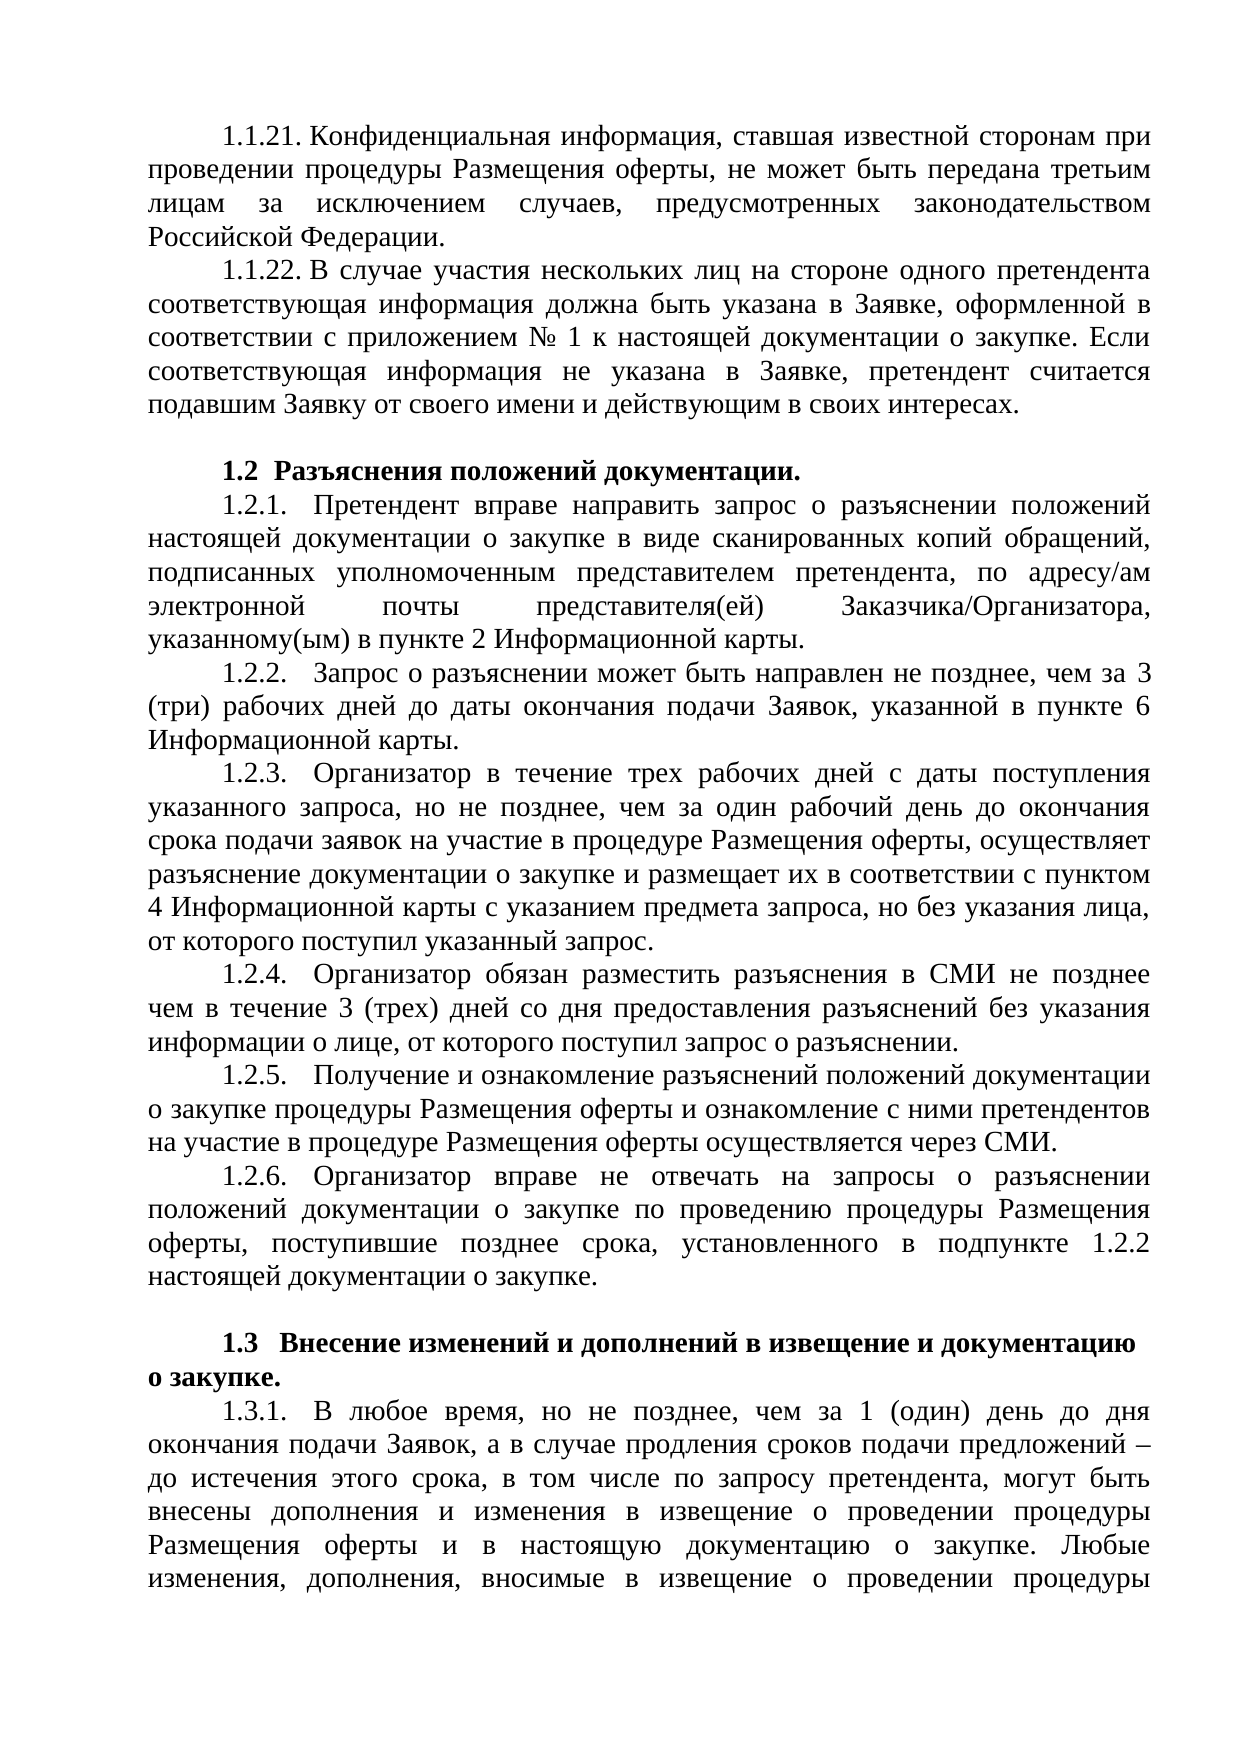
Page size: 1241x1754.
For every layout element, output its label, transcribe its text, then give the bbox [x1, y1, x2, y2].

subtitle Внесение изменений и дополнений в извещение и документацию о закупке. [148, 1326, 1152, 1393]
list Организатор обязан разместить разъяснения в СМИ не позднее чем в течение 3 (трех) дней со дня предоставления разъяснений без указания информации о лице, от которого поступил запрос о разъяснении. [148, 957, 1152, 1057]
list Получение и ознакомление разъяснений положений документации о закупке процедуры Размещения оферты и ознакомление с ними претендентов на участие в процедуре Размещения оферты осуществляется через СМИ. [148, 1057, 1152, 1158]
list Запрос о разъяснении может быть направлен не позднее, чем за 3 (три) рабочих дней до даты окончания подачи Заявок, указанной в пункте 6 Информационной карты. [148, 655, 1152, 755]
list Организатор вправе не отвечать на запросы о разъяснении положений документации о закупке по проведению процедуры Размещения оферты, поступившие позднее срока, установленного в подпункте 1.2.2 настоящей документации о закупке. [148, 1158, 1152, 1292]
list Претендент вправе направить запрос о разъяснении положений настоящей документации о закупке в виде сканированных копий обращений, подписанных уполномоченным представителем претендента, по адресу/ам электронной почты представителя(ей) Заказчика/Организатора, указанному(ым) в пункте 2 Информационной карты. [148, 487, 1152, 655]
list В случае участия нескольких лиц на стороне одного претендента соответствующая информация должна быть указана в Заявке, оформленной в соответствии с приложением № 1 к настоящей документации о закупке. Если соответствующая информация не указана в Заявке, претендент считается подавшим Заявку от своего имени и действующим в своих интересах. [148, 252, 1152, 420]
subtitle Разъяснения положений документации. [222, 453, 1152, 487]
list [148, 1393, 1152, 1594]
list Конфиденциальная информация, ставшая известной сторонам при проведении процедуры Размещения оферты, не может быть передана третьим лицам за исключением случаев, предусмотренных законодательством Российской Федерации. [148, 118, 1152, 252]
list Организатор в течение трех рабочих дней с даты поступления указанного запроса, но не позднее, чем за один рабочий день до окончания срока подачи заявок на участие в процедуре Размещения оферты, осуществляет разъяснение документации о закупке и размещает их в соответствии с пунктом 4 Информационной карты с указанием предмета запроса, но без указания лица, от которого поступил указанный запрос. [148, 755, 1152, 957]
